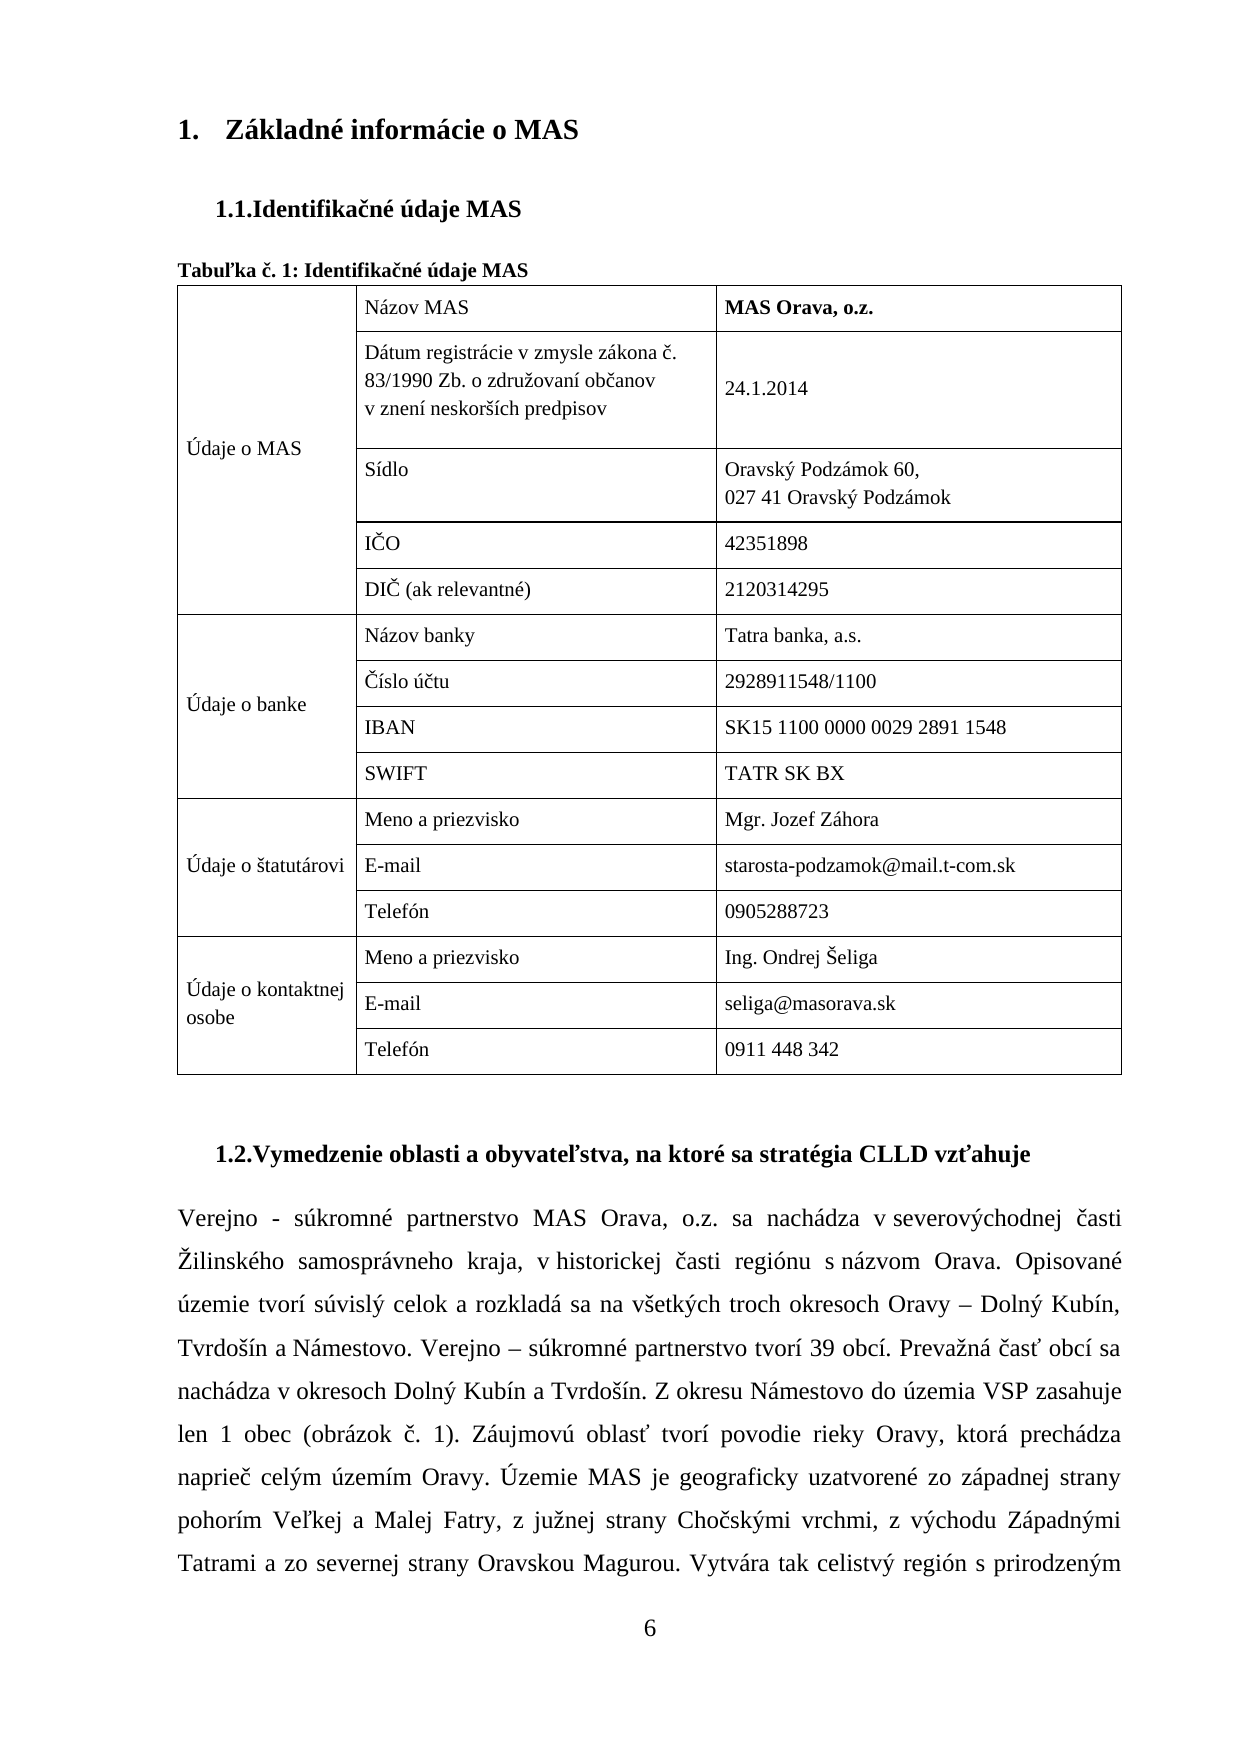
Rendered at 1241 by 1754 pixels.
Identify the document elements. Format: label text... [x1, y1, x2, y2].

table_cell Číslo účtu [357, 661, 716, 706]
table_cell IBAN [357, 707, 716, 752]
table_cell 0905288723 [717, 891, 1121, 936]
table_cell Údaje o banke [178, 615, 356, 798]
table_cell IČO [357, 523, 716, 567]
table_cell 24.1.2014 [717, 332, 1121, 448]
table_cell Dátum registrácie v zmysle zákona č. 83/1990 Zb. o združovaní občanov v znení neskorších predpisov [357, 332, 716, 448]
table_cell TATR SK BX [717, 753, 1121, 798]
table_cell Telefón [357, 1029, 716, 1074]
table_header MAS Orava, o.z. [717, 286, 1121, 331]
table_cell Tatra banka, a.s. [717, 615, 1121, 659]
list Základné informácie o MAS [177, 112, 1122, 146]
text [177, 1203, 1122, 1577]
text Tabuľka č. 1: Identifikačné údaje MAS [177, 258, 1122, 282]
table_cell Mgr. Jozef Záhora [717, 799, 1121, 844]
table_cell 42351898 [717, 523, 1121, 567]
table_cell seliga@masorava.sk [717, 983, 1121, 1028]
table_cell starosta-podzamok@mail.t-com.sk [717, 845, 1121, 890]
table_cell Oravský Podzámok 60, 027 41 Oravský Podzámok [717, 449, 1121, 521]
table_cell Ing. Ondrej Šeliga [717, 937, 1121, 982]
subtitle Vymedzenie oblasti a obyvateľstva, na ktoré sa stratégia CLLD vzťahuje [215, 1139, 1122, 1168]
table_cell 0911 448 342 [717, 1029, 1121, 1074]
table_cell E-mail [357, 983, 716, 1028]
table_cell Meno a priezvisko [357, 937, 716, 982]
table_cell Sídlo [357, 449, 716, 521]
table_cell DIČ (ak relevantné) [357, 569, 716, 613]
table_cell E-mail [357, 845, 716, 890]
subtitle Identifikačné údaje MAS [215, 194, 1122, 222]
table_cell Údaje o štatutárovi [178, 799, 356, 936]
table_cell 2120314295 [717, 569, 1121, 613]
table_cell Telefón [357, 891, 716, 936]
table_cell SK15 1100 0000 0029 2891 1548 [717, 707, 1121, 752]
table_cell Údaje o kontaktnej osobe [178, 937, 356, 1074]
table_cell 2928911548/1100 [717, 661, 1121, 706]
table_header Názov MAS [357, 286, 716, 331]
table_header Údaje o MAS [178, 286, 356, 613]
table_cell SWIFT [357, 753, 716, 798]
table_cell Názov banky [357, 615, 716, 659]
table_cell Meno a priezvisko [357, 799, 716, 844]
